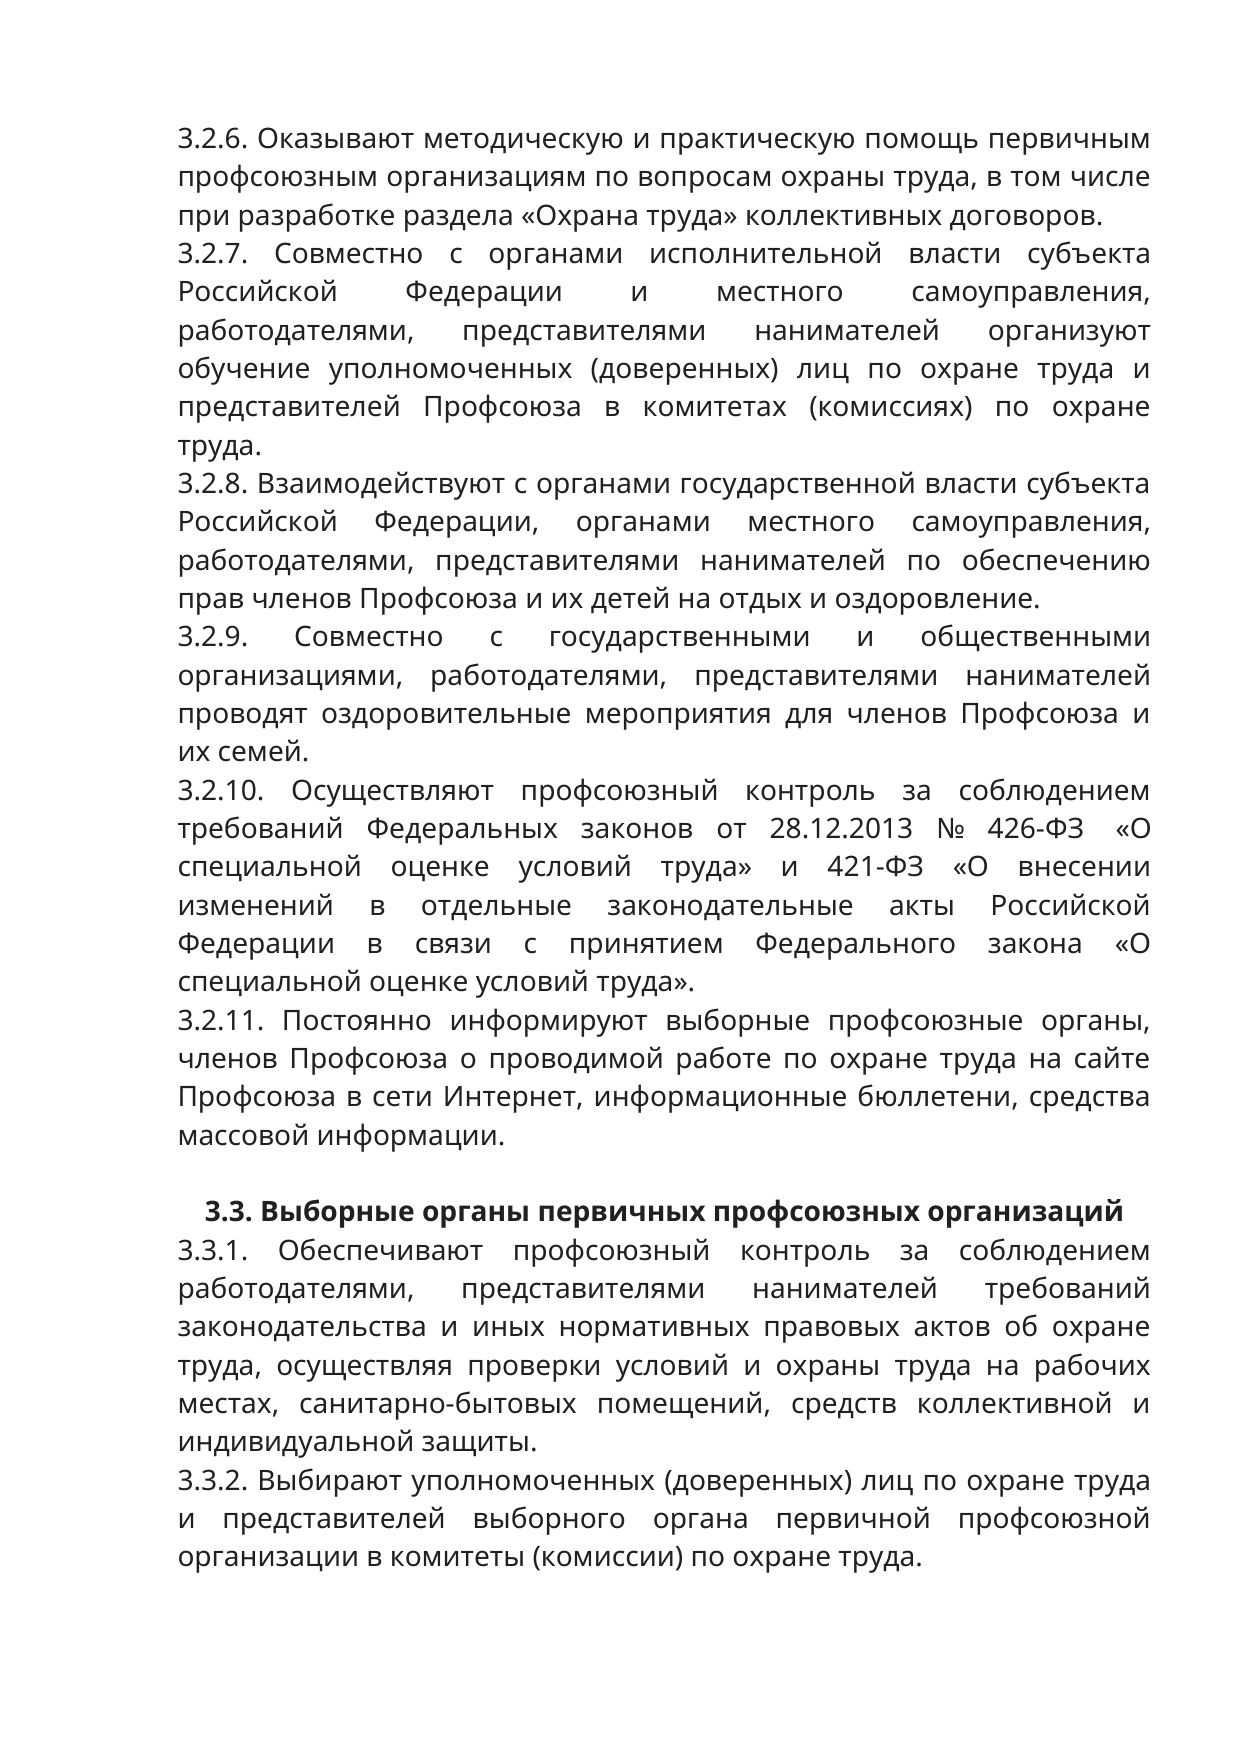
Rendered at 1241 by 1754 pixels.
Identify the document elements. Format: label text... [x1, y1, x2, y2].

text 3.2.11. Постоянно информируют выборные профсоюзные органы, членов Профсоюза о проводимой работе по охране труда на сайте Профсоюза в сети Интернет, информационные бюллетени, средства массовой информации. [177, 1000, 1152, 1153]
text 3.2.10. Осуществляют профсоюзный контроль за соблюдением требований Федеральных законов от 28.12.2013 № 426-ФЗ «О специальной оценке условий труда» и 421-ФЗ «О внесении изменений в отдельные законодательные акты Российской Федерации в связи с принятием Федерального закона «О специальной оценке условий труда». [177, 770, 1152, 1000]
text 3.2.9. Совместно с государственными и общественными организациями, работодателями, представителями нанимателей проводят оздоровительные мероприятия для членов Профсоюза и их семей. [177, 616, 1152, 770]
text 3.2.7. Совместно с органами исполнительной власти субъекта Российской Федерации и местного самоуправления, работодателями, представителями нанимателей организуют обучение уполномоченных (доверенных) лиц по охране труда и представителей Профсоюза в комитетах (комиссиях) по охране труда. [177, 233, 1152, 463]
text 3.2.6. Оказывают методическую и практическую помощь первичным профсоюзным организациям по вопросам охраны труда, в том числе при разработке раздела «Охрана труда» коллективных договоров. [177, 118, 1152, 233]
text 3.3.2. Выбирают уполномоченных (доверенных) лиц по охране труда и представителей выборного органа первичной профсоюзной организации в комитеты (комиссии) по охране труда. [177, 1460, 1152, 1575]
text 3.3.1. Обеспечивают профсоюзный контроль за соблюдением работодателями, представителями нанимателей требований законодательства и иных нормативных правовых актов об охране труда, осуществляя проверки условий и охраны труда на рабочих местах, санитарно-бытовых помещений, средств коллективной и индивидуальной защиты. [177, 1230, 1152, 1460]
text 3.2.8. Взаимодействуют с органами государственной власти субъекта Российской Федерации, органами местного самоуправления, работодателями, представителями нанимателей по обеспечению прав членов Профсоюза и их детей на отдых и оздоровление. [177, 463, 1152, 616]
text 3.3. Выборные органы первичных профсоюзных организаций [177, 1191, 1152, 1230]
